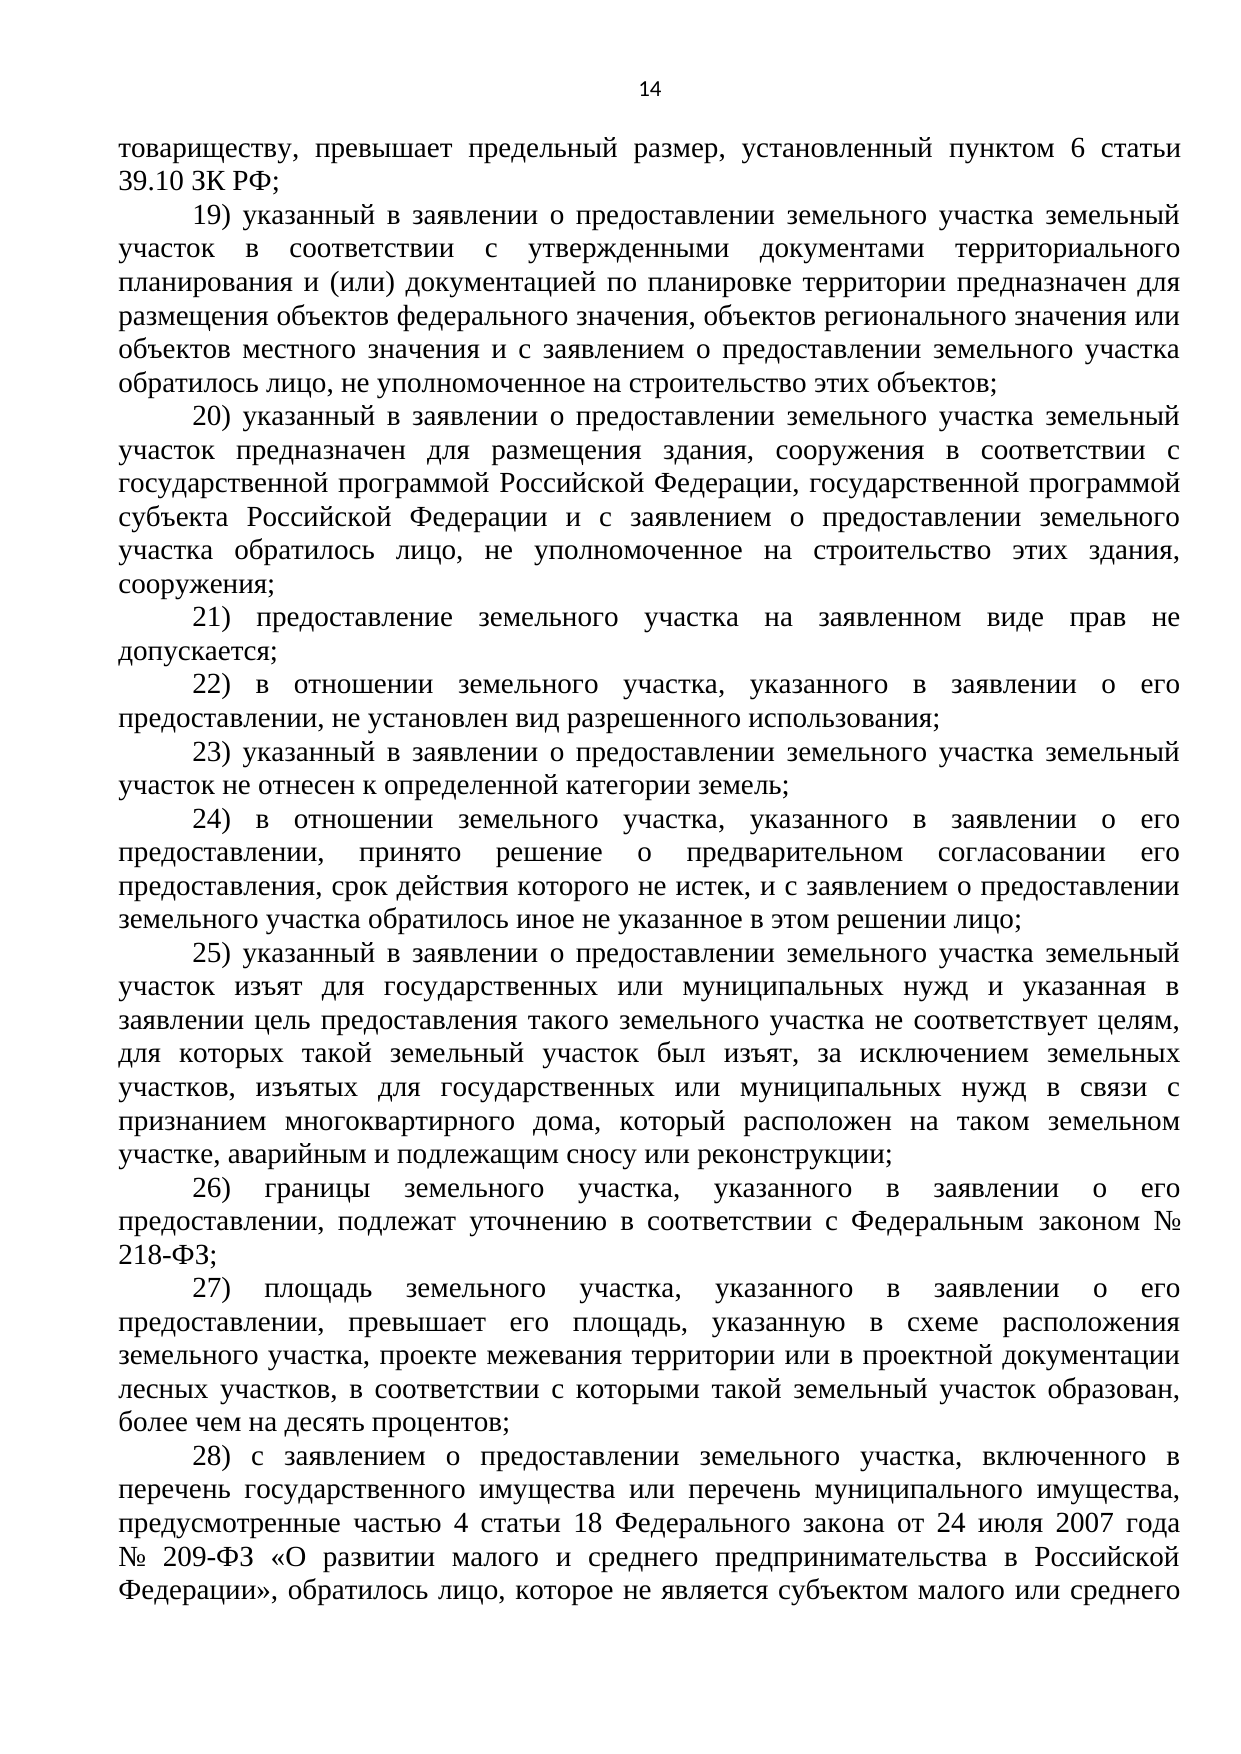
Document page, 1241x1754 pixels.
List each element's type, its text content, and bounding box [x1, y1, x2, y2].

text 26) границы земельного участка, указанного в заявлении о его предоставлении, подлежат уточнению в соответствии с Федеральным законом № 218-ФЗ; [118, 1170, 1181, 1270]
text 23) указанный в заявлении о предоставлении земельного участка земельный участок не отнесен к определенной категории земель; [118, 734, 1181, 801]
text 19) указанный в заявлении о предоставлении земельного участка земельный участок в соответствии с утвержденными документами территориального планирования и (или) документацией по планировке территории предназначен для размещения объектов федерального значения, объектов регионального значения или объектов местного значения и с заявлением о предоставлении земельного участка обратилось лицо, не уполномоченное на строительство этих объектов; [118, 197, 1181, 398]
text 25) указанный в заявлении о предоставлении земельного участка земельный участок изъят для государственных или муниципальных нужд и указанная в заявлении цель предоставления такого земельного участка не соответствует целям, для которых такой земельный участок был изъят, за исключением земельных участков, изъятых для государственных или муниципальных нужд в связи с признанием многоквартирного дома, который расположен на таком земельном участке, аварийным и подлежащим сносу или реконструкции; [118, 935, 1181, 1170]
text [118, 1438, 1181, 1606]
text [118, 130, 1181, 197]
text 21) предоставление земельного участка на заявленном виде прав не допускается; [118, 599, 1181, 667]
text 27) площадь земельного участка, указанного в заявлении о его предоставлении, превышает его площадь, указанную в схеме расположения земельного участка, проекте межевания территории или в проектной документации лесных участков, в соответствии с которыми такой земельный участок образован, более чем на десять процентов; [118, 1270, 1181, 1438]
text 20) указанный в заявлении о предоставлении земельного участка земельный участок предназначен для размещения здания, сооружения в соответствии с государственной программой Российской Федерации, государственной программой субъекта Российской Федерации и с заявлением о предоставлении земельного участка обратилось лицо, не уполномоченное на строительство этих здания, сооружения; [118, 398, 1181, 599]
text 22) в отношении земельного участка, указанного в заявлении о его предоставлении, не установлен вид разрешенного использования; [118, 667, 1181, 734]
text 24) в отношении земельного участка, указанного в заявлении о его предоставлении, принято решение о предварительном согласовании его предоставления, срок действия которого не истек, и с заявлением о предоставлении земельного участка обратилось иное не указанное в этом решении лицо; [118, 801, 1181, 935]
